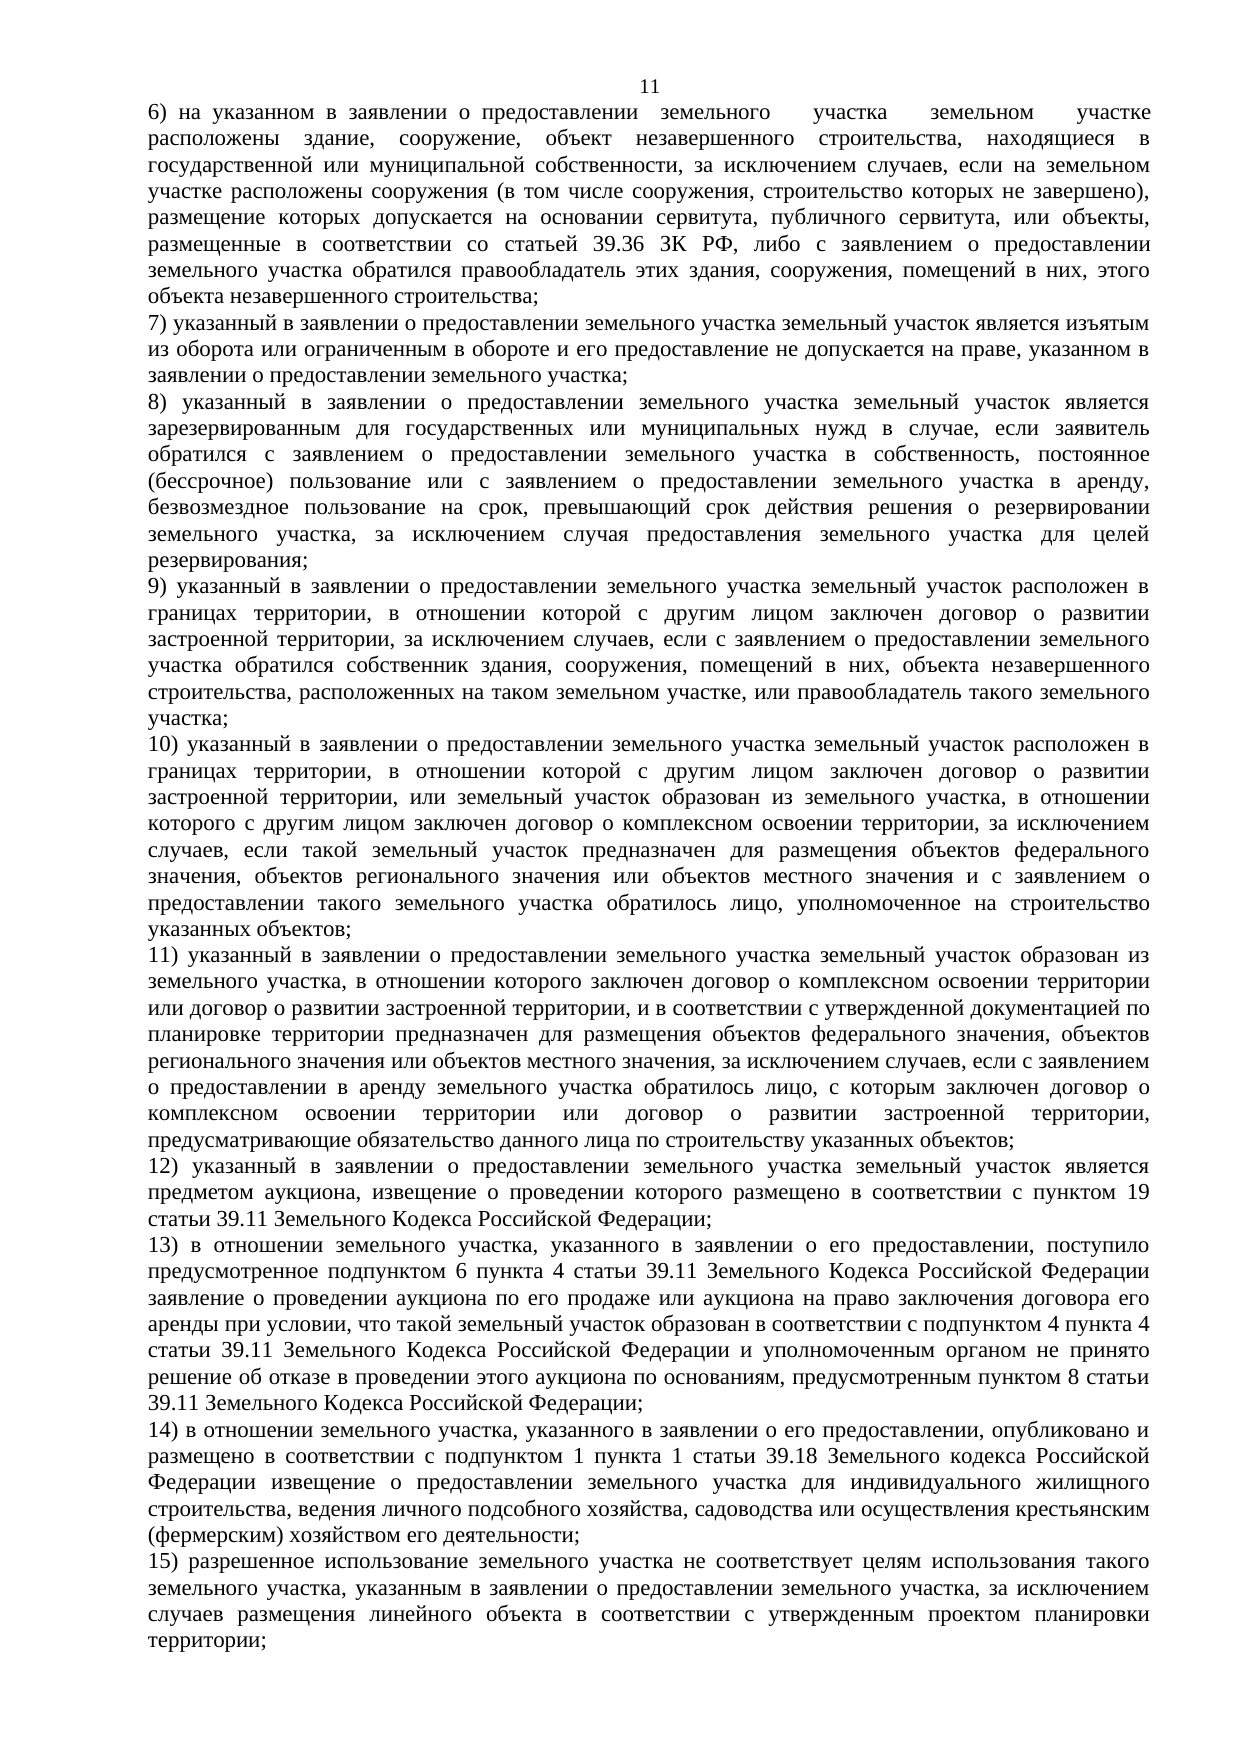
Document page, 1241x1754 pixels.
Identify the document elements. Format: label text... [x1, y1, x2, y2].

text 7) указанный в заявлении о предоставлении земельного участка земельный участок является изъятым из оборота или ограниченным в обороте и его предоставление не допускается на праве, указанном в заявлении о предоставлении земельного участка; [148, 309, 1152, 388]
text 11) указанный в заявлении о предоставлении земельного участка земельный участок образован из земельного участка, в отношении которого заключен договор о комплексном освоении территории или договор о развитии застроенной территории, и в соответствии с утвержденной документацией по планировке территории предназначен для размещения объектов федерального значения, объектов регионального значения или объектов местного значения, за исключением случаев, если с заявлением о предоставлении в аренду земельного участка обратилось лицо, с которым заключен договор о комплексном освоении территории или договор о развитии застроенной территории, предусматривающие обязательство данного лица по строительству указанных объектов; [148, 941, 1152, 1152]
text 9) указанный в заявлении о предоставлении земельного участка земельный участок расположен в границах территории, в отношении которой с другим лицом заключен договор о развитии застроенной территории, за исключением случаев, если с заявлением о предоставлении земельного участка обратился собственник здания, сооружения, помещений в них, объекта незавершенного строительства, расположенных на таком земельном участке, или правообладатель такого земельного участка; [148, 572, 1152, 730]
text 6) на указанном в заявлении о предоставлении земельного участка земельном участке расположены здание, сооружение, объект незавершенного строительства, находящиеся в государственной или муниципальной собственности, за исключением случаев, если на земельном участке расположены сооружения (в том числе сооружения, строительство которых не завершено), размещение которых допускается на основании сервитута, публичного сервитута, или объекты, размещенные в соответствии со статьей 39.36 ЗК РФ, либо с заявлением о предоставлении земельного участка обратился правообладатель этих здания, сооружения, помещений в них, этого объекта незавершенного строительства; [148, 98, 1152, 309]
text 12) указанный в заявлении о предоставлении земельного участка земельный участок является предметом аукциона, извещение о проведении которого размещено в соответствии с пунктом 19 статьи 39.11 Земельного Кодекса Российской Федерации; [148, 1152, 1152, 1231]
text 14) в отношении земельного участка, указанного в заявлении о его предоставлении, опубликовано и размещено в соответствии с подпунктом 1 пункта 1 статьи 39.18 Земельного кодекса Российской Федерации извещение о предоставлении земельного участка для индивидуального жилищного строительства, ведения личного подсобного хозяйства, садоводства или осуществления крестьянским (фермерским) хозяйством его деятельности; [148, 1416, 1152, 1547]
text 15) разрешенное использование земельного участка не соответствует целям использования такого земельного участка, указанным в заявлении о предоставлении земельного участка, за исключением случаев размещения линейного объекта в соответствии с утвержденным проектом планировки территории; [148, 1547, 1152, 1653]
text 8) указанный в заявлении о предоставлении земельного участка земельный участок является зарезервированным для государственных или муниципальных нужд в случае, если заявитель обратился с заявлением о предоставлении земельного участка в собственность, постоянное (бессрочное) пользование или с заявлением о предоставлении земельного участка в аренду, безвозмездное пользование на срок, превышающий срок действия решения о резервировании земельного участка, за исключением случая предоставления земельного участка для целей резервирования; [148, 388, 1152, 572]
text 10) указанный в заявлении о предоставлении земельного участка земельный участок расположен в границах территории, в отношении которой с другим лицом заключен договор о развитии застроенной территории, или земельный участок образован из земельного участка, в отношении которого с другим лицом заключен договор о комплексном освоении территории, за исключением случаев, если такой земельный участок предназначен для размещения объектов федерального значения, объектов регионального значения или объектов местного значения и с заявлением о предоставлении такого земельного участка обратилось лицо, уполномоченное на строительство указанных объектов; [148, 730, 1152, 941]
text 13) в отношении земельного участка, указанного в заявлении о его предоставлении, поступило предусмотренное подпунктом 6 пункта 4 статьи 39.11 Земельного Кодекса Российской Федерации заявление о проведении аукциона по его продаже или аукциона на право заключения договора его аренды при условии, что такой земельный участок образован в соответствии с подпунктом 4 пункта 4 статьи 39.11 Земельного Кодекса Российской Федерации и уполномоченным органом не принято решение об отказе в проведении этого аукциона по основаниям, предусмотренным пунктом 8 статьи 39.11 Земельного Кодекса Российской Федерации; [148, 1231, 1152, 1416]
